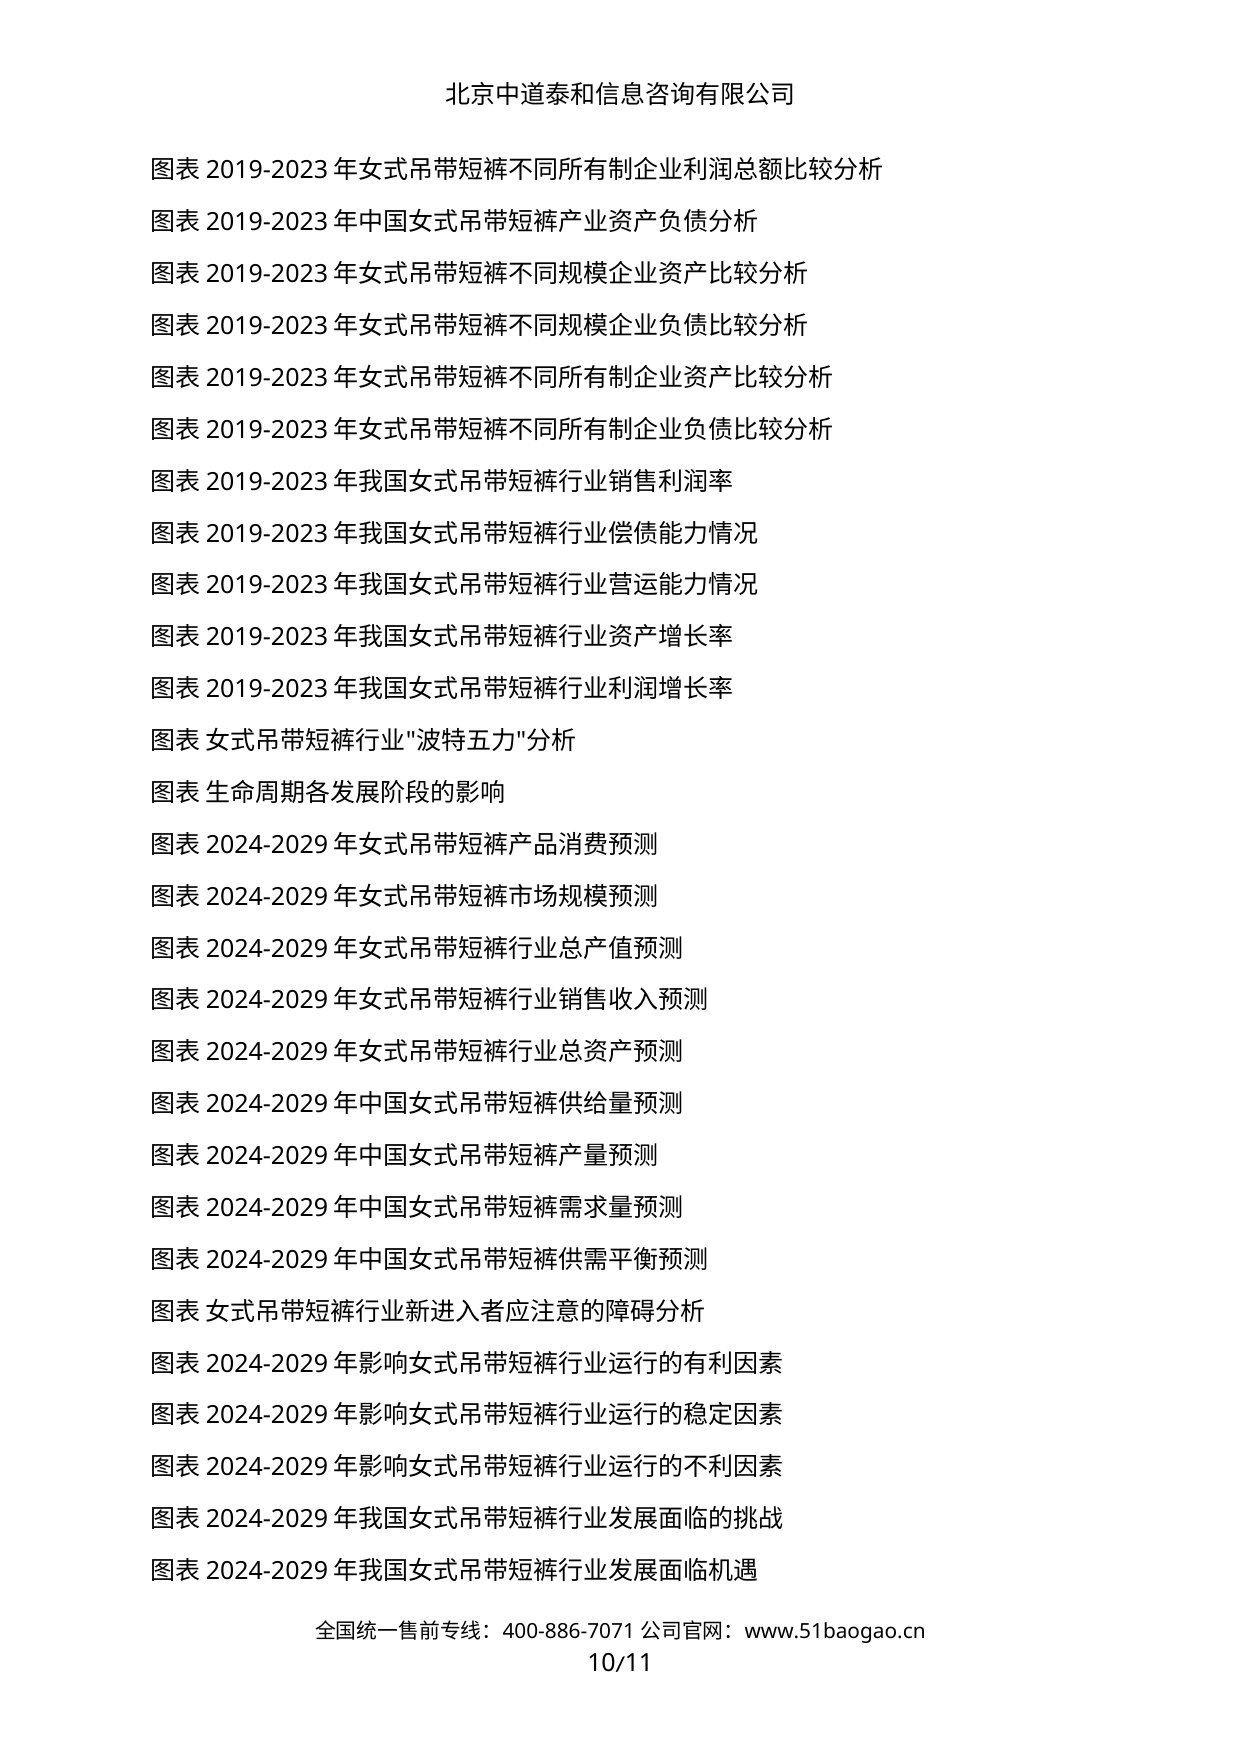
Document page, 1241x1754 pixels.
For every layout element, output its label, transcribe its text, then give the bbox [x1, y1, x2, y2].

text 图表 2024-2029年我国女式吊带短裤行业发展面临机遇 [150, 1551, 1090, 1587]
text 图表 2019-2023年女式吊带短裤不同规模企业负债比较分析 [150, 306, 1090, 342]
text 图表 2019-2023年中国女式吊带短裤产业资产负债分析 [150, 202, 1090, 238]
text 图表 2019-2023年我国女式吊带短裤行业偿债能力情况 [150, 513, 1090, 549]
text 图表 生命周期各发展阶段的影响 [150, 772, 1090, 809]
text 图表 2024-2029年中国女式吊带短裤供给量预测 [150, 1084, 1090, 1120]
text 图表 2019-2023年我国女式吊带短裤行业利润增长率 [150, 669, 1090, 705]
text 图表 女式吊带短裤行业"波特五力"分析 [150, 721, 1090, 757]
text 图表 2024-2029年女式吊带短裤行业总资产预测 [150, 1032, 1090, 1068]
text 图表 2019-2023年我国女式吊带短裤行业营运能力情况 [150, 565, 1090, 601]
text 图表 2024-2029年我国女式吊带短裤行业发展面临的挑战 [150, 1499, 1090, 1535]
text 图表 2024-2029年影响女式吊带短裤行业运行的有利因素 [150, 1343, 1090, 1379]
text 图表 2019-2023年女式吊带短裤不同规模企业资产比较分析 [150, 254, 1090, 290]
text 图表 2019-2023年我国女式吊带短裤行业销售利润率 [150, 461, 1090, 497]
text 图表 2024-2029年中国女式吊带短裤需求量预测 [150, 1187, 1090, 1224]
text 图表 2024-2029年女式吊带短裤市场规模预测 [150, 876, 1090, 912]
text 图表 2019-2023年女式吊带短裤不同所有制企业负债比较分析 [150, 409, 1090, 446]
text 图表 2024-2029年女式吊带短裤产品消费预测 [150, 824, 1090, 861]
text 图表 2019-2023年我国女式吊带短裤行业资产增长率 [150, 617, 1090, 653]
text 图表 女式吊带短裤行业新进入者应注意的障碍分析 [150, 1291, 1090, 1327]
text 图表 2024-2029年中国女式吊带短裤供需平衡预测 [150, 1239, 1090, 1276]
text 图表 2019-2023年女式吊带短裤不同所有制企业利润总额比较分析 [150, 150, 1090, 186]
text 图表 2024-2029年影响女式吊带短裤行业运行的稳定因素 [150, 1395, 1090, 1431]
text 图表 2024-2029年影响女式吊带短裤行业运行的不利因素 [150, 1447, 1090, 1483]
text 图表 2024-2029年女式吊带短裤行业总产值预测 [150, 928, 1090, 964]
text 图表 2024-2029年女式吊带短裤行业销售收入预测 [150, 980, 1090, 1016]
text 图表 2019-2023年女式吊带短裤不同所有制企业资产比较分析 [150, 357, 1090, 394]
text 图表 2024-2029年中国女式吊带短裤产量预测 [150, 1136, 1090, 1172]
